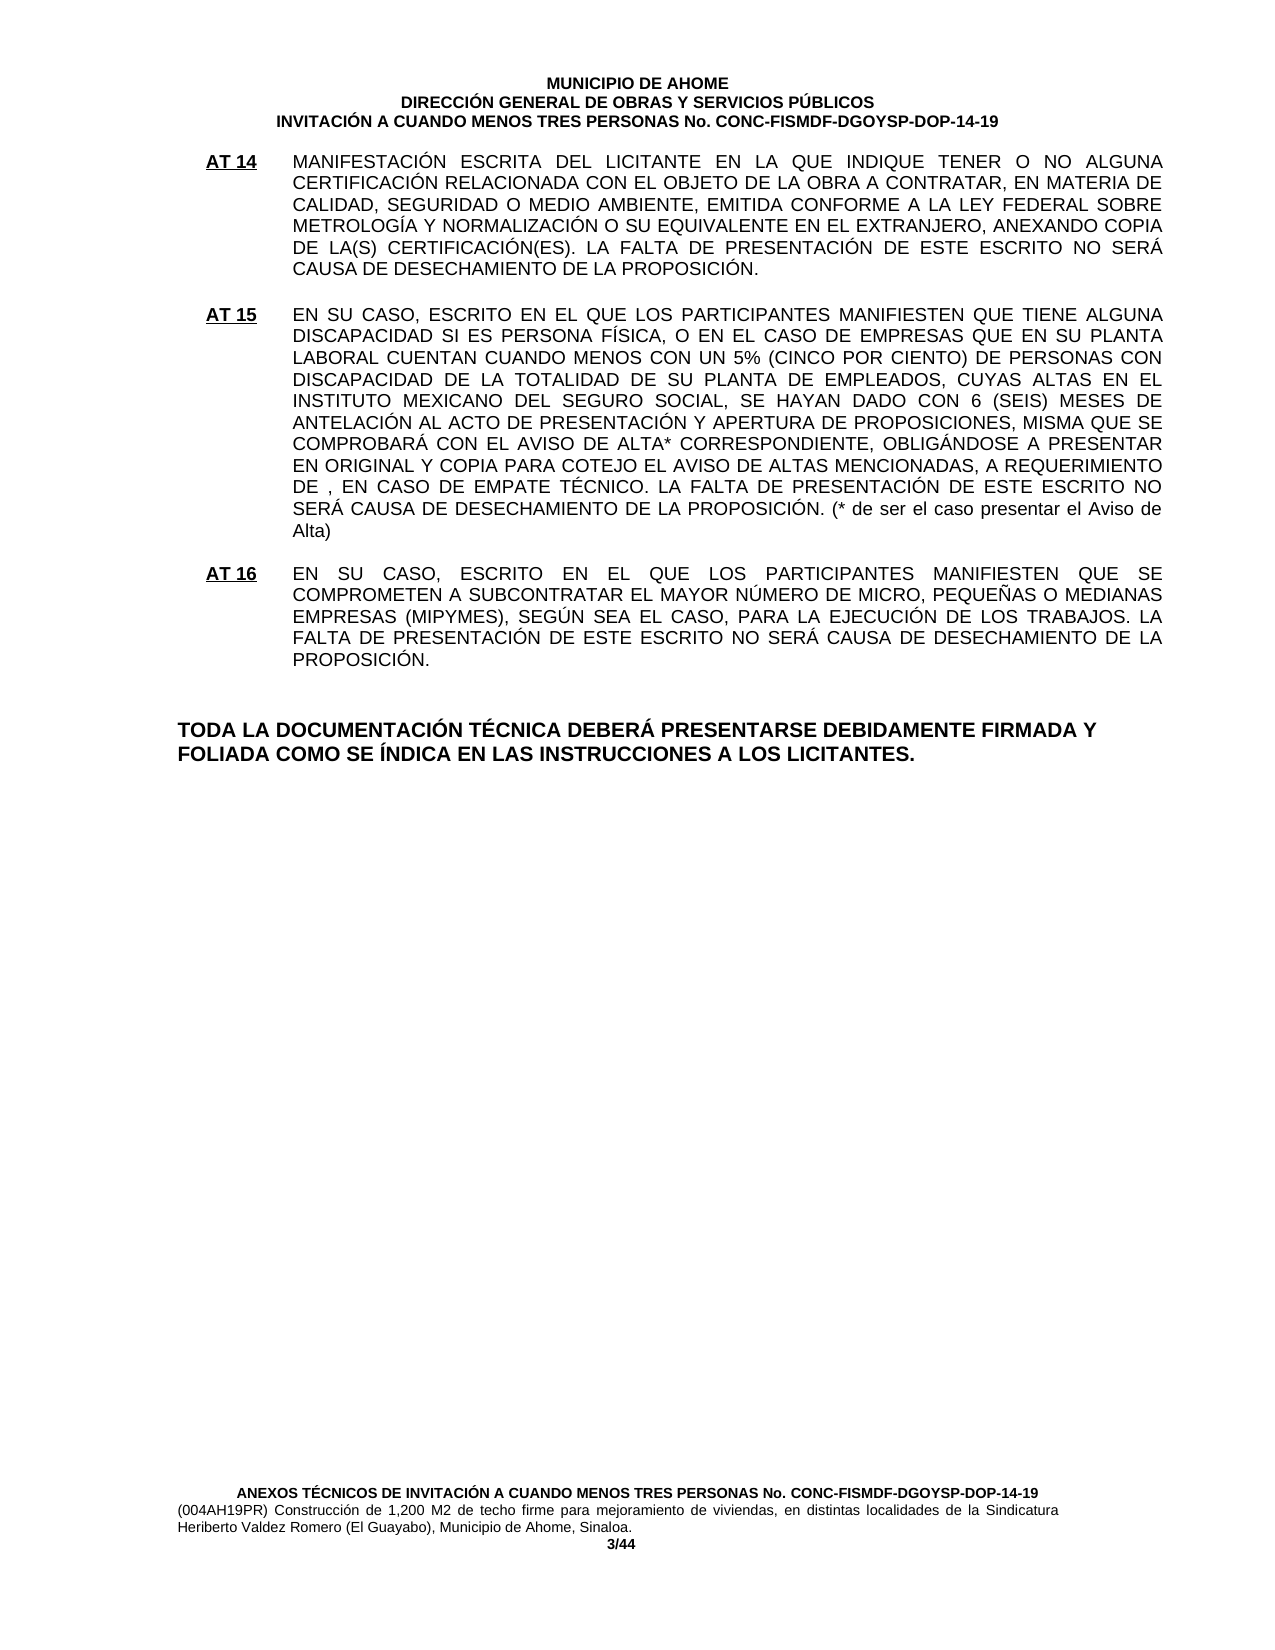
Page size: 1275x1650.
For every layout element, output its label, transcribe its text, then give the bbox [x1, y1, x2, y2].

table_cell AT 16 [177, 563, 285, 670]
table_cell AT 15 [177, 304, 285, 562]
table_cell MANIFESTACIÓN ESCRITA DEL LICITANTE EN LA QUE INDIQUE TENER O NO ALGUNA CERTIFICACIÓN RELACIONADA CON EL OBJETO DE LA OBRA A CONTRATAR, EN MATERIA DE CALIDAD, SEGURIDAD O MEDIO AMBIENTE, EMITIDA CONFORME A LA LEY FEDERAL SOBRE METROLOGÍA Y NORMALIZACIÓN O SU EQUIVALENTE EN EL EXTRANJERO, ANEXANDO COPIA DE LA(S) CERTIFICACIÓN(ES). LA FALTA DE PRESENTACIÓN DE ESTE ESCRITO NO SERÁ CAUSA DE DESECHAMIENTO DE LA PROPOSICIÓN. [285, 150, 1171, 304]
text TODA LA DOCUMENTACIÓN TÉCNICA DEBERÁ PRESENTARSE DEBIDAMENTE FIRMADA Y FOLIADA COMO SE ÍNDICA EN LAS INSTRUCCIONES A LOS LICITANTES. [177, 718, 1098, 766]
table_cell AT 14 [177, 150, 285, 304]
table_cell EN SU CASO, ESCRITO EN EL QUE LOS PARTICIPANTES MANIFIESTEN QUE SE COMPROMETEN A SUBCONTRATAR EL MAYOR NÚMERO DE MICRO, PEQUEÑAS O MEDIANAS EMPRESAS (MIPYMES), SEGÚN SEA EL CASO, PARA LA EJECUCIÓN DE LOS TRABAJOS. LA FALTA DE PRESENTACIÓN DE ESTE ESCRITO NO SERÁ CAUSA DE DESECHAMIENTO DE LA PROPOSICIÓN. [285, 563, 1171, 670]
table_cell EN SU CASO, ESCRITO EN EL QUE LOS PARTICIPANTES MANIFIESTEN QUE TIENE ALGUNA DISCAPACIDAD SI ES PERSONA FÍSICA, O EN EL CASO DE EMPRESAS QUE EN SU PLANTA LABORAL CUENTAN CUANDO MENOS CON UN 5% (CINCO POR CIENTO) DE PERSONAS CON DISCAPACIDAD DE LA TOTALIDAD DE SU PLANTA DE EMPLEADOS, CUYAS ALTAS EN EL INSTITUTO MEXICANO DEL SEGURO SOCIAL, SE HAYAN DADO CON 6 (SEIS) MESES DE ANTELACIÓN AL ACTO DE PRESENTACIÓN Y APERTURA DE PROPOSICIONES, MISMA QUE SE COMPROBARÁ CON EL AVISO DE ALTA* CORRESPONDIENTE, OBLIGÁNDOSE A PRESENTAR EN ORIGINAL Y COPIA PARA COTEJO EL AVISO DE ALTAS MENCIONADAS, A REQUERIMIENTO DE , EN CASO DE EMPATE TÉCNICO. LA FALTA DE PRESENTACIÓN DE ESTE ESCRITO NO SERÁ CAUSA DE DESECHAMIENTO DE LA PROPOSICIÓN. (* de ser el caso presentar el Aviso de Alta) [285, 304, 1171, 562]
